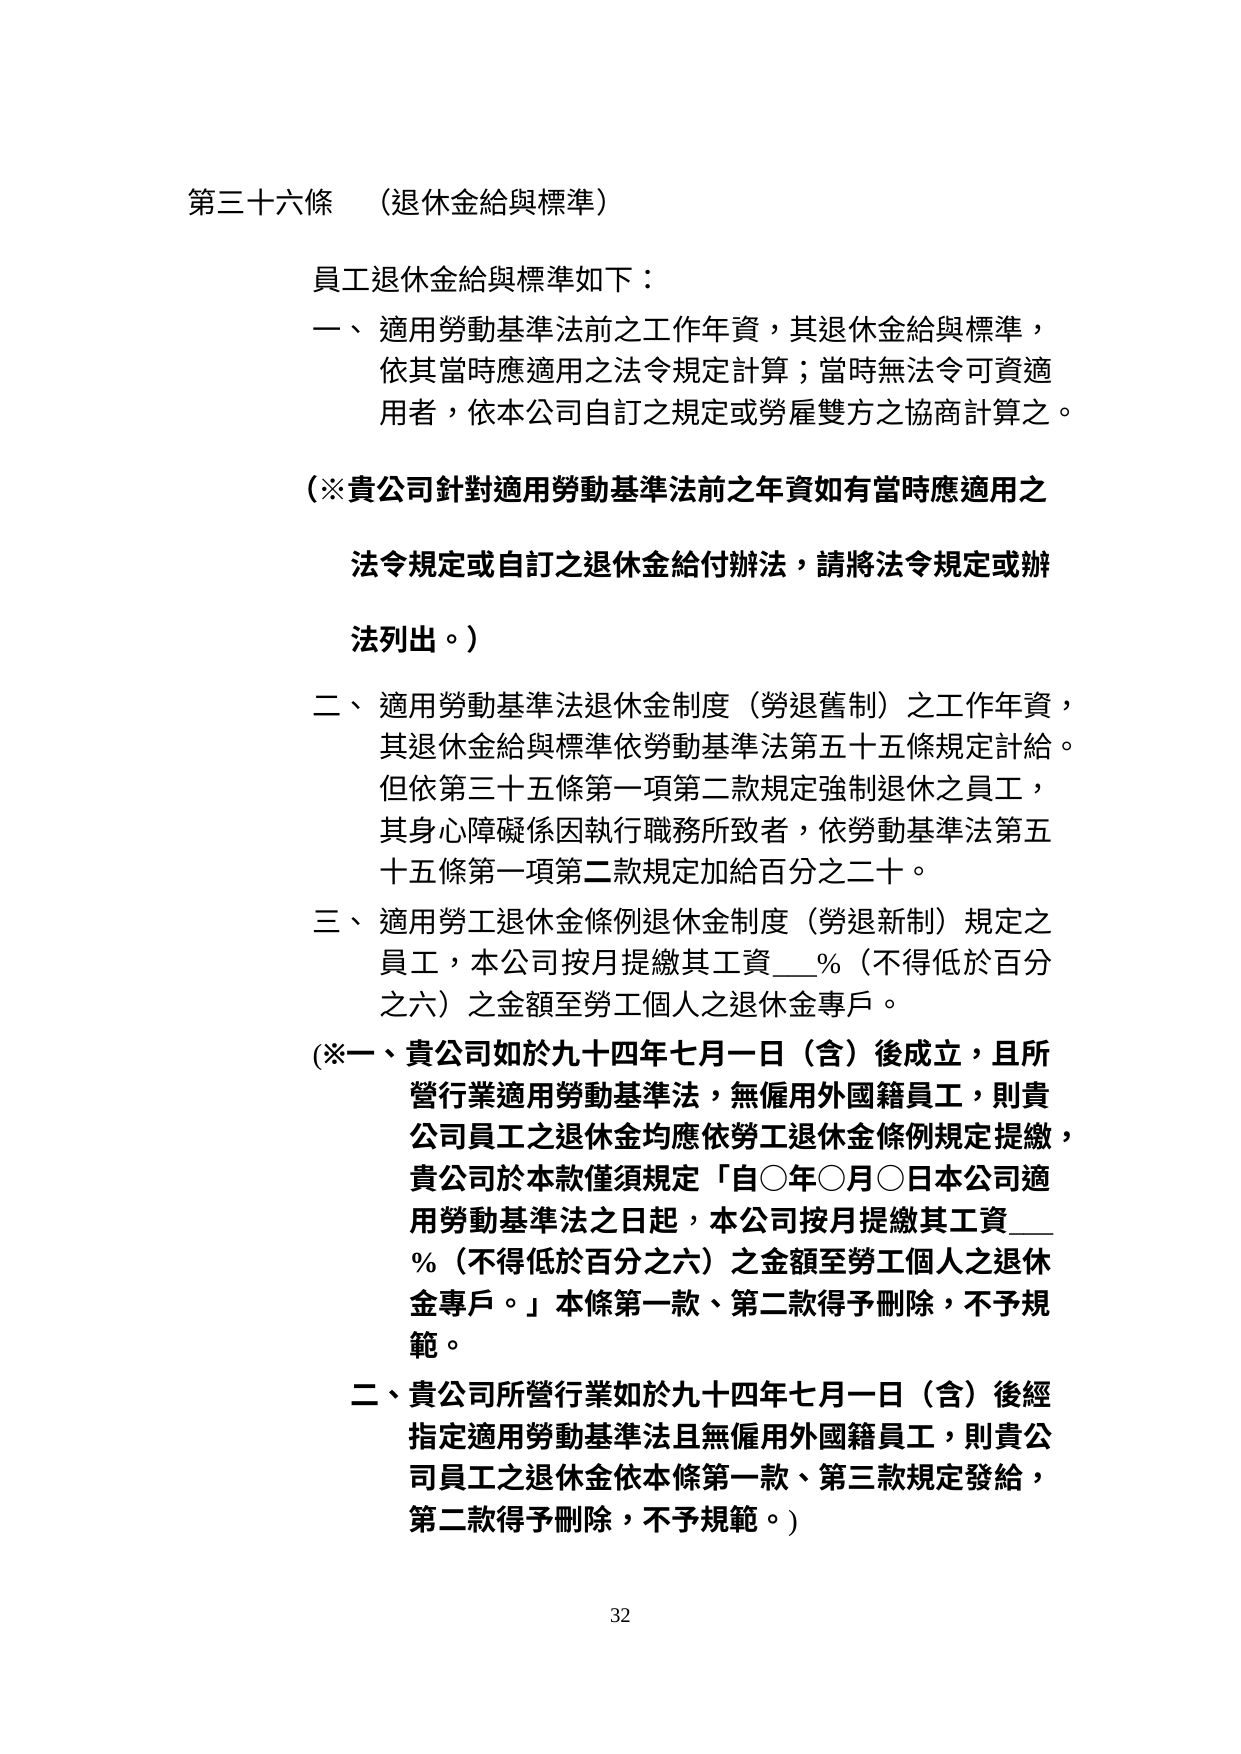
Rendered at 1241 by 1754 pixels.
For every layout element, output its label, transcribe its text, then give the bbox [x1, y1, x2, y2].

list 適用勞動基準法退休金制度（勞退舊制）之工作年資，其退休金給與標準依勞動基準法第五十五條規定計給。但依第三十五條第一項第二款規定強制退休之員工，其身心障礙係因執行職務所致者，依勞動基準法第五十五條第一項第二款規定加給百分之二十。 [312, 683, 1053, 891]
text (※一、貴公司如於九十四年七月一日（含）後成立，且所營行業適用勞動基準法，無僱用外國籍員工，則貴公司員工之退休金均應依勞工退休金條例規定提繳，貴公司於本款僅須規定「自○年○月○日本公司適用勞動基準法之日起，本公司按月提繳其工資___%（不得低於百分之六）之金額至勞工個人之退休金專戶。」本條第一款、第二款得予刪除，不予規範。 [312, 1031, 1053, 1364]
text 員工退休金給與標準如下： [312, 257, 1053, 299]
list 適用勞動基準法前之工作年資，其退休金給與標準，依其當時應適用之法令規定計算；當時無法令可資適用者，依本公司自訂之規定或勞雇雙方之協商計算之。 [312, 307, 1053, 432]
text 二、貴公司所營行業如於九十四年七月一日（含）後經指定適用勞動基準法且無僱用外國籍員工，則貴公司員工之退休金依本條第一款、第三款規定發給，第二款得予刪除，不予規範。) [350, 1372, 1053, 1539]
list 適用勞工退休金條例退休金制度（勞退新制）規定之員工，本公司按月提繳其工資___%（不得低於百分之六）之金額至勞工個人之退休金專戶。 [312, 899, 1053, 1024]
text 第三十六條 （退休金給與標準） [187, 164, 1053, 239]
text （※貴公司針對適用勞動基準法前之年資如有當時應適用之法令規定或自訂之退休金給付辦法，請將法令規定或辦法列出。） [289, 450, 1053, 675]
